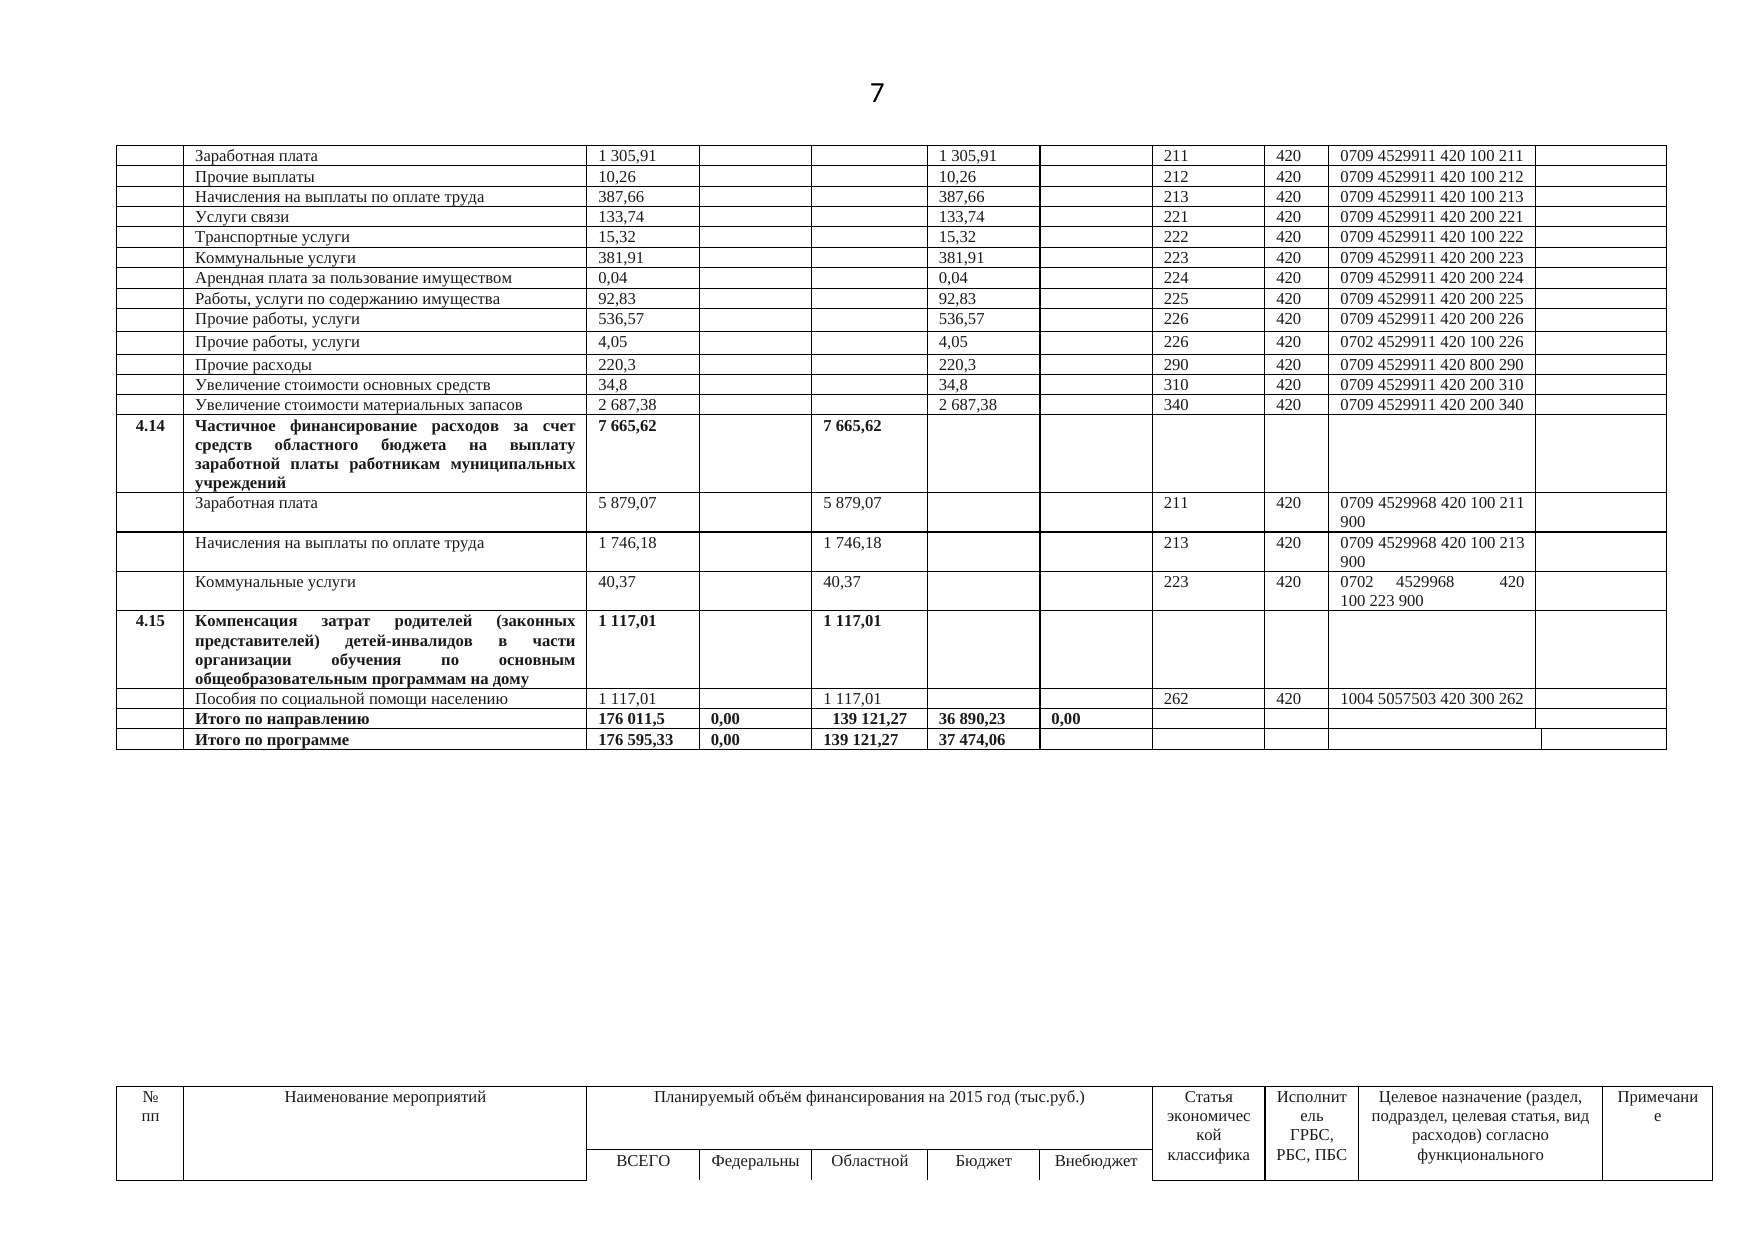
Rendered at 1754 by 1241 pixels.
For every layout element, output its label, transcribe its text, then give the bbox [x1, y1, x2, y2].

table_cell 7 665,62 [587, 415, 699, 492]
table_cell 1 305,91 [928, 146, 1039, 165]
table_cell 7 665,62 [812, 415, 927, 492]
table_cell 420 [1265, 248, 1328, 267]
table_cell 15,32 [928, 227, 1039, 247]
table_cell 536,57 [587, 309, 699, 331]
table_cell [1041, 289, 1152, 308]
table_cell [812, 227, 927, 247]
table_cell 420 [1265, 187, 1328, 206]
table_cell Прочие расходы [184, 355, 586, 374]
table_cell [1041, 493, 1152, 531]
table_cell [700, 227, 811, 247]
table_cell [812, 268, 927, 287]
table_cell [1041, 146, 1152, 165]
table_cell [1041, 268, 1152, 287]
table_cell [1041, 355, 1152, 374]
table_cell [1041, 166, 1152, 186]
table_cell Пособия по социальной помощи населению [184, 689, 586, 708]
table_cell Частичное финансирование расходов за счет средств областного бюджета на выплату заработной платы работникам муниципальных учреждений [184, 415, 586, 492]
table_cell 420 [1265, 227, 1328, 247]
table_cell [117, 355, 183, 374]
table_cell [812, 248, 927, 267]
table_cell 420 [1265, 309, 1328, 331]
table_cell [1041, 187, 1152, 206]
table_cell 1 305,91 [587, 146, 699, 165]
table_cell 1 117,01 [587, 689, 699, 708]
table_cell [1542, 729, 1666, 748]
table_cell 1 746,18 [587, 533, 699, 571]
table_cell 387,66 [587, 187, 699, 206]
table_cell [1041, 332, 1152, 354]
table_cell [1265, 709, 1328, 728]
table_cell [1041, 572, 1152, 610]
table_cell [117, 709, 183, 728]
table_cell [1536, 709, 1666, 728]
table_cell 420 [1265, 146, 1328, 165]
table_cell 211 [1153, 146, 1264, 165]
table_cell [928, 415, 1039, 492]
table_cell 1 746,18 [812, 533, 927, 571]
table_cell 0709 4529911 420 100 213 [1329, 187, 1535, 206]
table_cell [700, 332, 811, 354]
table_cell [1265, 611, 1328, 688]
table_cell [1536, 332, 1666, 354]
table_cell [1536, 187, 1666, 206]
table_cell [1536, 611, 1666, 688]
table_cell 420 [1265, 332, 1328, 354]
table_cell 92,83 [928, 289, 1039, 308]
table_cell 0709 4529968 420 100 213 900 [1329, 533, 1535, 571]
table_cell [1536, 146, 1666, 165]
table_cell [1041, 248, 1152, 267]
table_cell Прочие выплаты [184, 166, 586, 186]
table_cell ВСЕГО [587, 1150, 699, 1180]
table_cell [928, 611, 1039, 688]
table_cell 420 [1265, 207, 1328, 226]
table_cell 381,91 [587, 248, 699, 267]
table_cell [117, 227, 183, 247]
table_cell [812, 309, 927, 331]
table_cell 0,00 [1041, 709, 1152, 728]
table_cell 212 [1153, 166, 1264, 186]
table_cell [1041, 395, 1152, 414]
table_cell 420 [1265, 355, 1328, 374]
table_cell Услуги связи [184, 207, 586, 226]
table_cell 176 011,5 [587, 709, 699, 728]
table_cell [1041, 415, 1152, 492]
table_cell [700, 166, 811, 186]
table_cell [1041, 689, 1152, 708]
table_cell [1536, 689, 1666, 708]
table_cell 381,91 [928, 248, 1039, 267]
table_cell [1265, 729, 1328, 748]
table_cell [1153, 611, 1264, 688]
table_cell 420 [1265, 166, 1328, 186]
table_cell 0,04 [928, 268, 1039, 287]
table_cell [1329, 415, 1535, 492]
table_cell 222 [1153, 227, 1264, 247]
table_cell [1329, 611, 1535, 688]
table_cell 224 [1153, 268, 1264, 287]
table_cell Итого по программе [184, 729, 586, 748]
table_cell 5 879,07 [812, 493, 927, 531]
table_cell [1040, 1150, 1152, 1180]
table_cell 4,05 [587, 332, 699, 354]
table_cell [700, 207, 811, 226]
table_cell [117, 332, 183, 354]
table_cell [928, 572, 1039, 610]
table_cell 1 117,01 [812, 611, 927, 688]
table_cell [700, 146, 811, 165]
table_cell [928, 533, 1039, 571]
table_cell [117, 689, 183, 708]
table_cell [1536, 166, 1666, 186]
table_cell 420 [1265, 395, 1328, 414]
table_cell 0709 4529911 420 100 211 [1329, 146, 1535, 165]
table_cell [1536, 207, 1666, 226]
table_header № пп [117, 1087, 183, 1180]
table_cell 0709 4529911 420 100 222 [1329, 227, 1535, 247]
table_cell 4.14 [117, 415, 183, 492]
table_cell Увеличение стоимости основных средств [184, 375, 586, 394]
table_header Примечание [1603, 1087, 1712, 1180]
table_cell 15,32 [587, 227, 699, 247]
table_cell [700, 533, 811, 571]
table_cell [1536, 415, 1666, 492]
table_cell [812, 375, 927, 394]
table_cell [1536, 493, 1666, 531]
table_cell 36 890,23 [928, 709, 1039, 728]
table_cell Прочие работы, услуги [184, 332, 586, 354]
table_header Целевое назначение (раздел, подраздел, целевая статья, вид расходов) согласно функционального классификатора [1359, 1087, 1602, 1180]
table_cell Коммунальные услуги [184, 248, 586, 267]
table_cell 5 879,07 [587, 493, 699, 531]
table_cell 0709 4529911 420 200 221 [1329, 207, 1535, 226]
table_cell [700, 493, 811, 531]
table_cell 225 [1153, 289, 1264, 308]
table_cell [700, 289, 811, 308]
table_cell 290 [1153, 355, 1264, 374]
table_cell 10,26 [587, 166, 699, 186]
table_cell Прочие работы, услуги [184, 309, 586, 331]
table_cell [928, 1150, 1039, 1180]
table_cell 220,3 [587, 355, 699, 374]
table_cell Коммунальные услуги [184, 572, 586, 610]
table_cell Заработная плата [184, 493, 586, 531]
table_cell 0709 4529911 420 800 290 [1329, 355, 1535, 374]
table_cell 0702 4529968 420 100 223 900 [1329, 572, 1535, 610]
table_cell 420 [1265, 689, 1328, 708]
table_cell 226 [1153, 332, 1264, 354]
table_cell [812, 187, 927, 206]
table_cell 0709 4529911 420 200 340 [1329, 395, 1535, 414]
table_cell [1265, 415, 1328, 492]
table_cell 139 121,27 [812, 709, 927, 728]
table_cell [700, 395, 811, 414]
table_cell [117, 146, 183, 165]
table_cell [1536, 227, 1666, 247]
table_cell 310 [1153, 375, 1264, 394]
table_cell [1536, 268, 1666, 287]
table_cell [928, 493, 1039, 531]
table_cell [117, 248, 183, 267]
table_cell 420 [1265, 289, 1328, 308]
table_cell [1041, 533, 1152, 571]
table_header Статья экономической классификации (КОСГУ) [1153, 1087, 1264, 1180]
table_cell [700, 268, 811, 287]
table_cell [812, 146, 927, 165]
table_cell [117, 572, 183, 610]
table_header Планируемый объём финансирования на 2015 год (тыс.руб.) [587, 1087, 1152, 1149]
table_cell 0709 4529911 420 200 226 [1329, 309, 1535, 331]
table_cell [117, 166, 183, 186]
table_cell Заработная плата [184, 146, 586, 165]
table_cell [1153, 709, 1264, 728]
table_cell [812, 332, 927, 354]
table_cell 176 595,33 [587, 729, 699, 748]
table_cell 0,00 [700, 709, 811, 728]
table_cell 10,26 [928, 166, 1039, 186]
table_cell [1536, 533, 1666, 571]
table_cell 40,37 [812, 572, 927, 610]
table_cell 420 [1265, 533, 1328, 571]
table_cell 40,37 [587, 572, 699, 610]
table_cell [700, 572, 811, 610]
table_cell [117, 375, 183, 394]
table_cell Областной бюджет [812, 1150, 927, 1180]
table_cell 0709 4529911 420 200 224 [1329, 268, 1535, 287]
table_cell 221 [1153, 207, 1264, 226]
table_cell 1004 5057503 420 300 262 [1329, 689, 1535, 708]
table_cell [700, 355, 811, 374]
table_cell 223 [1153, 248, 1264, 267]
table_cell [1041, 309, 1152, 331]
table_cell 420 [1265, 493, 1328, 531]
table_cell 34,8 [587, 375, 699, 394]
table_cell [117, 309, 183, 331]
table_cell [700, 611, 811, 688]
table_cell [1041, 207, 1152, 226]
table_cell 387,66 [928, 187, 1039, 206]
table_cell Работы, услуги по содержанию имущества [184, 289, 586, 308]
table_cell [812, 355, 927, 374]
table_header Исполнитель ГРБС, РБС, ПБС [1266, 1087, 1358, 1180]
table_header Наименование мероприятий [184, 1087, 586, 1180]
table_cell [1536, 572, 1666, 610]
table_cell 1 117,01 [812, 689, 927, 708]
table_cell [812, 289, 927, 308]
table_cell 139 121,27 [812, 729, 927, 748]
table_cell [1153, 415, 1264, 492]
table_cell [1536, 289, 1666, 308]
table_cell 37 474,06 [928, 729, 1039, 748]
table_cell [117, 187, 183, 206]
table_cell [1536, 248, 1666, 267]
table_cell [700, 309, 811, 331]
table_cell 4,05 [928, 332, 1039, 354]
table_cell 2 687,38 [928, 395, 1039, 414]
table_cell [117, 207, 183, 226]
table_cell 220,3 [928, 355, 1039, 374]
table_cell 133,74 [587, 207, 699, 226]
table_cell [1041, 729, 1152, 748]
table_cell 0,00 [700, 729, 811, 748]
table_cell [1329, 729, 1541, 748]
table_cell [117, 395, 183, 414]
table_cell Арендная плата за пользование имуществом [184, 268, 586, 287]
table_cell [1536, 355, 1666, 374]
table_cell [700, 375, 811, 394]
table_cell 420 [1265, 268, 1328, 287]
table_cell [1536, 375, 1666, 394]
table_cell [700, 187, 811, 206]
table_cell 223 [1153, 572, 1264, 610]
table_cell [117, 268, 183, 287]
table_cell [117, 533, 183, 571]
table_cell [1536, 395, 1666, 414]
table_cell [1153, 729, 1264, 748]
table_cell [700, 415, 811, 492]
table_cell Начисления на выплаты по оплате труда [184, 187, 586, 206]
table_cell 0702 4529911 420 100 226 [1329, 332, 1535, 354]
table_cell Федеральный бюджет [700, 1150, 811, 1180]
table_cell 0709 4529911 420 200 223 [1329, 248, 1535, 267]
table_cell [1536, 309, 1666, 331]
table_cell [1041, 227, 1152, 247]
table_cell 0,04 [587, 268, 699, 287]
table_cell 2 687,38 [587, 395, 699, 414]
table_cell 0709 4529911 420 200 225 [1329, 289, 1535, 308]
table_cell 133,74 [928, 207, 1039, 226]
table_cell [700, 248, 811, 267]
table_cell Компенсация затрат родителей (законных представителей) детей-инвалидов в части организации обучения по основным общеобразовательным программам на дому [184, 611, 586, 688]
table_cell [1041, 611, 1152, 688]
table_cell 0709 4529911 420 200 310 [1329, 375, 1535, 394]
table_cell Транспортные услуги [184, 227, 586, 247]
table_cell 211 [1153, 493, 1264, 531]
table_cell [812, 207, 927, 226]
table_cell Итого по направлению [184, 709, 586, 728]
table_cell [1041, 375, 1152, 394]
table_cell 0709 4529911 420 100 212 [1329, 166, 1535, 186]
table_cell 213 [1153, 187, 1264, 206]
table_cell [117, 493, 183, 531]
table_cell [812, 166, 927, 186]
table_cell Увеличение стоимости материальных запасов [184, 395, 586, 414]
table_cell 340 [1153, 395, 1264, 414]
table_cell [117, 729, 183, 748]
table_cell 420 [1265, 375, 1328, 394]
table_cell 1 117,01 [587, 611, 699, 688]
table_cell 420 [1265, 572, 1328, 610]
table_cell Начисления на выплаты по оплате труда [184, 533, 586, 571]
table_cell 92,83 [587, 289, 699, 308]
table_cell 0709 4529968 420 100 211 900 [1329, 493, 1535, 531]
table_cell 34,8 [928, 375, 1039, 394]
table_cell 536,57 [928, 309, 1039, 331]
table_cell [1329, 709, 1535, 728]
table_cell [700, 689, 811, 708]
table_cell 226 [1153, 309, 1264, 331]
table_cell [117, 289, 183, 308]
table_cell 262 [1153, 689, 1264, 708]
table_cell [812, 395, 927, 414]
table_cell [928, 689, 1039, 708]
table_cell 213 [1153, 533, 1264, 571]
table_cell 4.15 [117, 611, 183, 688]
